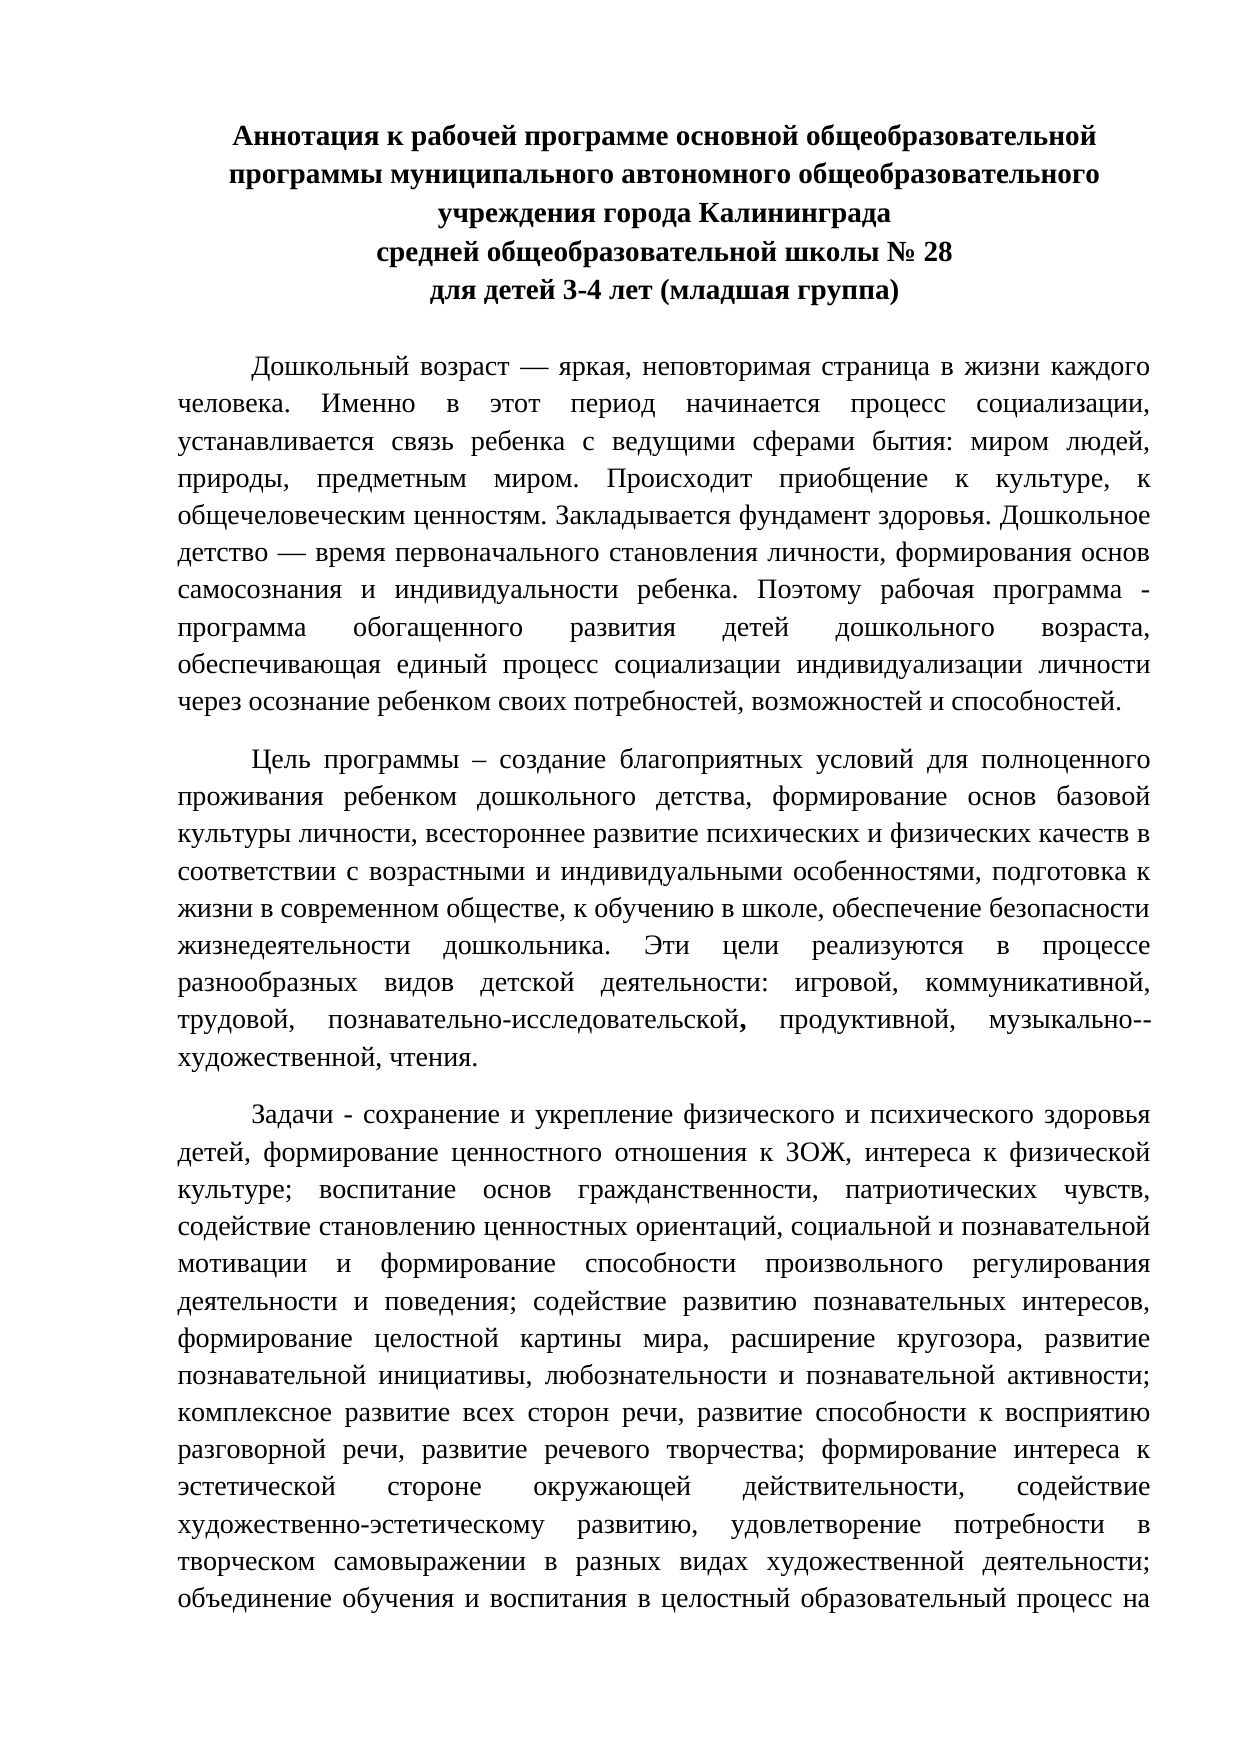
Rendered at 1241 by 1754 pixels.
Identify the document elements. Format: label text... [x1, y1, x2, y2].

text средней общеобразовательной школы № 28 [177, 234, 1152, 267]
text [177, 1098, 1152, 1613]
text Аннотация к рабочей программе основной общеобразовательной программы муниципального автономного общеобразовательного учреждения города Калининграда [177, 118, 1152, 229]
text Дошкольный возраст — яркая, неповторимая страница в жизни каждого человека. Именно в этот период начинается процесс социализации, устанавливается связь ребенка с ведущими сферами бытия: миром людей, природы, предметным миром. Происходит приобщение к культуре, к общечеловеческим ценностям. Закладывается фундамент здоровья. Дошкольное детство — время первоначального становления личности, формирования основ самосознания и индивидуальности ребенка. Поэтому рабочая программа - программа обогащенного развития детей дошкольного возраста, обеспечивающая единый процесс социализации индивидуализации личности через осознание ребенком своих потребностей, возможностей и способностей. [177, 349, 1152, 716]
text для детей 3-4 лет (младшая группа) [177, 272, 1152, 306]
text Цель программы – создание благоприятных условий для полноценного проживания ребенком дошкольного детства, формирование основ базовой культуры личности, всестороннее развитие психических и физических качеств в соответствии с возрастными и индивидуальными особенностями, подготовка к жизни в современном обществе, к обучению в школе, обеспечение безопасности жизнедеятельности дошкольника. Эти цели реализуются в процессе разнообразных видов детской деятельности: игровой, коммуникативной, трудовой, познавательно-исследовательской, продуктивной, музыкально-художественной, чтения. [177, 742, 1152, 1072]
